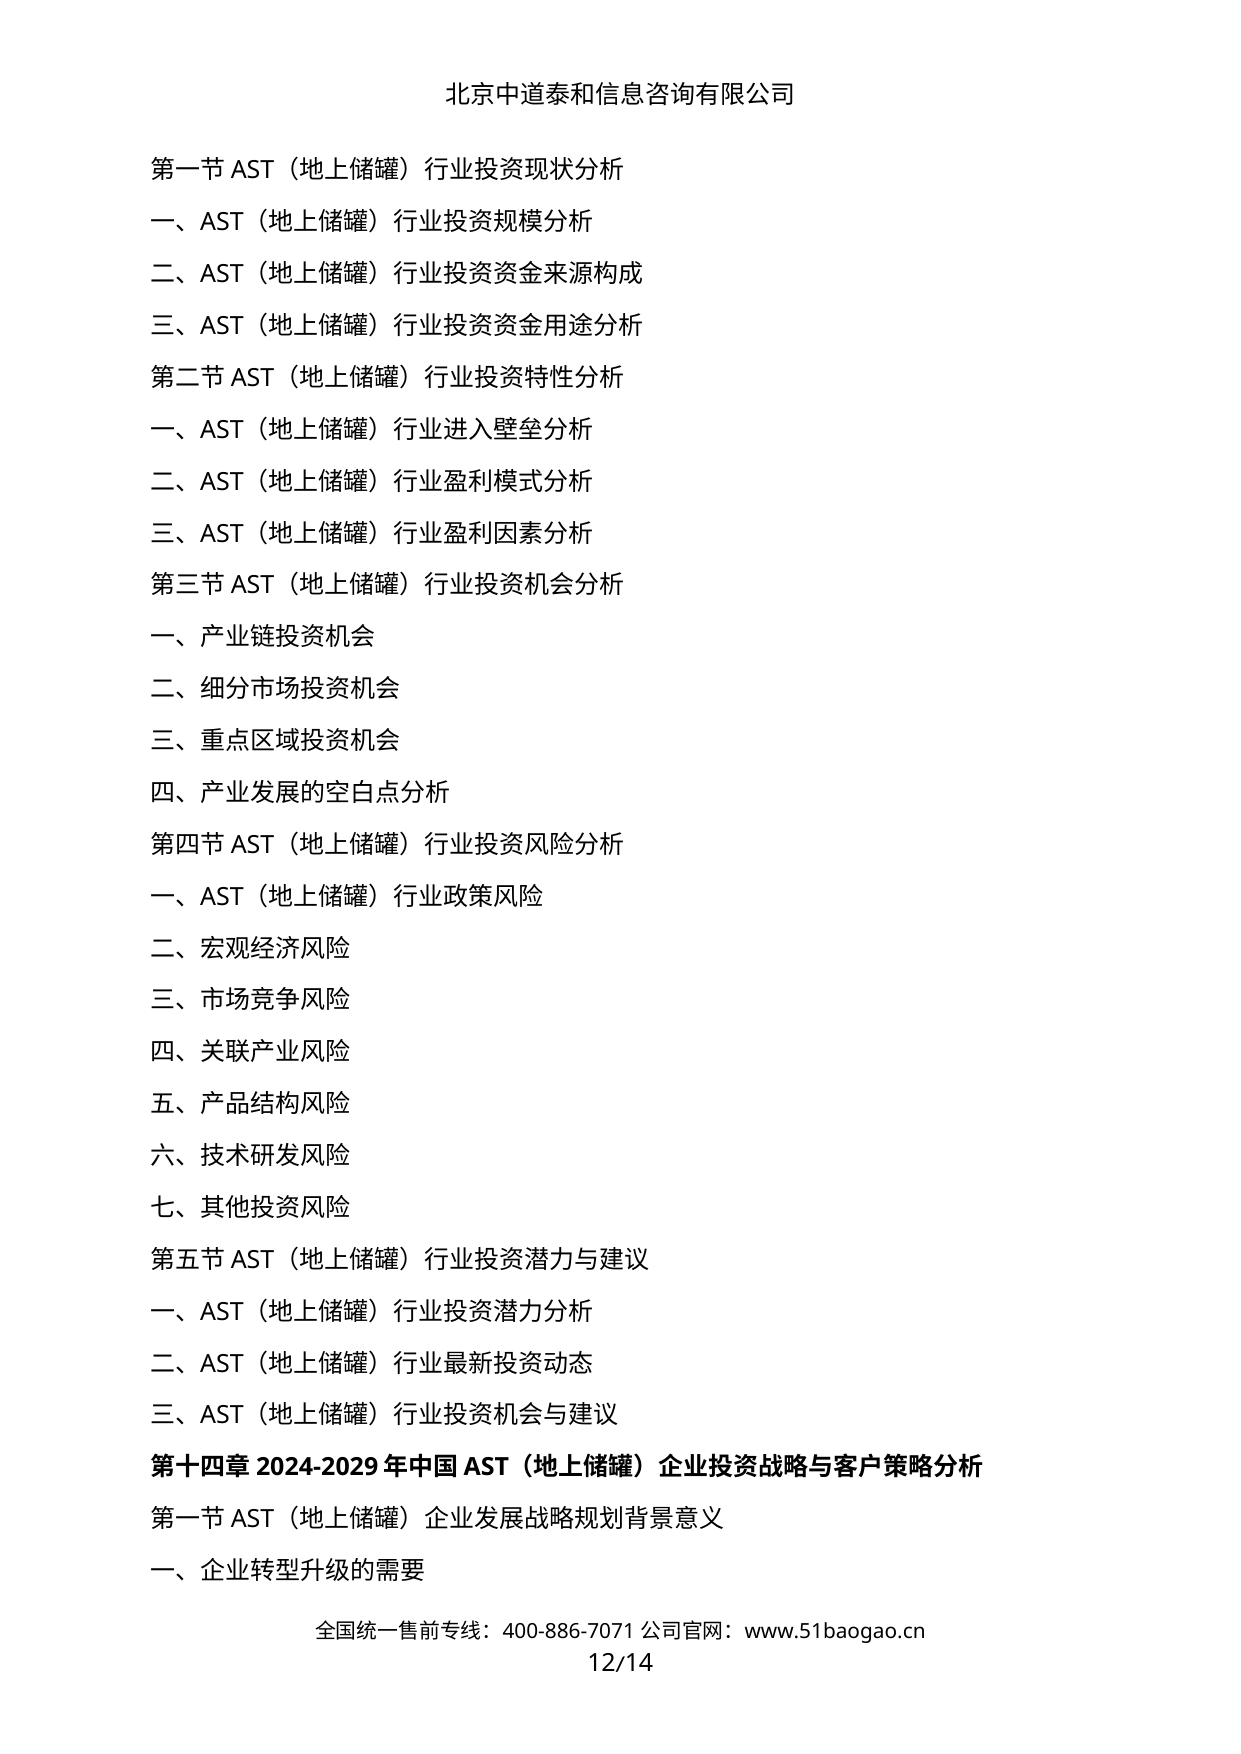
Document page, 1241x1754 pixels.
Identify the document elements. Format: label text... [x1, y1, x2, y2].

text 二、细分市场投资机会 [150, 669, 1090, 705]
text 七、其他投资风险 [150, 1187, 1090, 1224]
text 二、宏观经济风险 [150, 928, 1090, 964]
text 六、技术研发风险 [150, 1136, 1090, 1172]
text 第四节 AST（地上储罐）行业投资风险分析 [150, 824, 1090, 861]
text 一、AST（地上储罐）行业进入壁垒分析 [150, 409, 1090, 446]
text 一、企业转型升级的需要 [150, 1551, 1090, 1587]
text 二、AST（地上储罐）行业最新投资动态 [150, 1343, 1090, 1379]
text 第十四章 2024-2029年中国AST（地上储罐）企业投资战略与客户策略分析 [150, 1447, 1090, 1483]
text 二、AST（地上储罐）行业投资资金来源构成 [150, 254, 1090, 290]
text 一、AST（地上储罐）行业投资规模分析 [150, 202, 1090, 238]
text 四、产业发展的空白点分析 [150, 772, 1090, 809]
text 第二节 AST（地上储罐）行业投资特性分析 [150, 357, 1090, 394]
text 三、重点区域投资机会 [150, 721, 1090, 757]
text 三、AST（地上储罐）行业盈利因素分析 [150, 513, 1090, 549]
text 第三节 AST（地上储罐）行业投资机会分析 [150, 565, 1090, 601]
text 四、关联产业风险 [150, 1032, 1090, 1068]
text 五、产品结构风险 [150, 1084, 1090, 1120]
text 二、AST（地上储罐）行业盈利模式分析 [150, 461, 1090, 497]
text 第一节 AST（地上储罐）行业投资现状分析 [150, 150, 1090, 186]
text 一、AST（地上储罐）行业政策风险 [150, 876, 1090, 912]
text 三、AST（地上储罐）行业投资资金用途分析 [150, 306, 1090, 342]
text 一、AST（地上储罐）行业投资潜力分析 [150, 1291, 1090, 1327]
text 三、市场竞争风险 [150, 980, 1090, 1016]
text 第一节 AST（地上储罐）企业发展战略规划背景意义 [150, 1499, 1090, 1535]
text 三、AST（地上储罐）行业投资机会与建议 [150, 1395, 1090, 1431]
text 第五节 AST（地上储罐）行业投资潜力与建议 [150, 1239, 1090, 1276]
text 一、产业链投资机会 [150, 617, 1090, 653]
